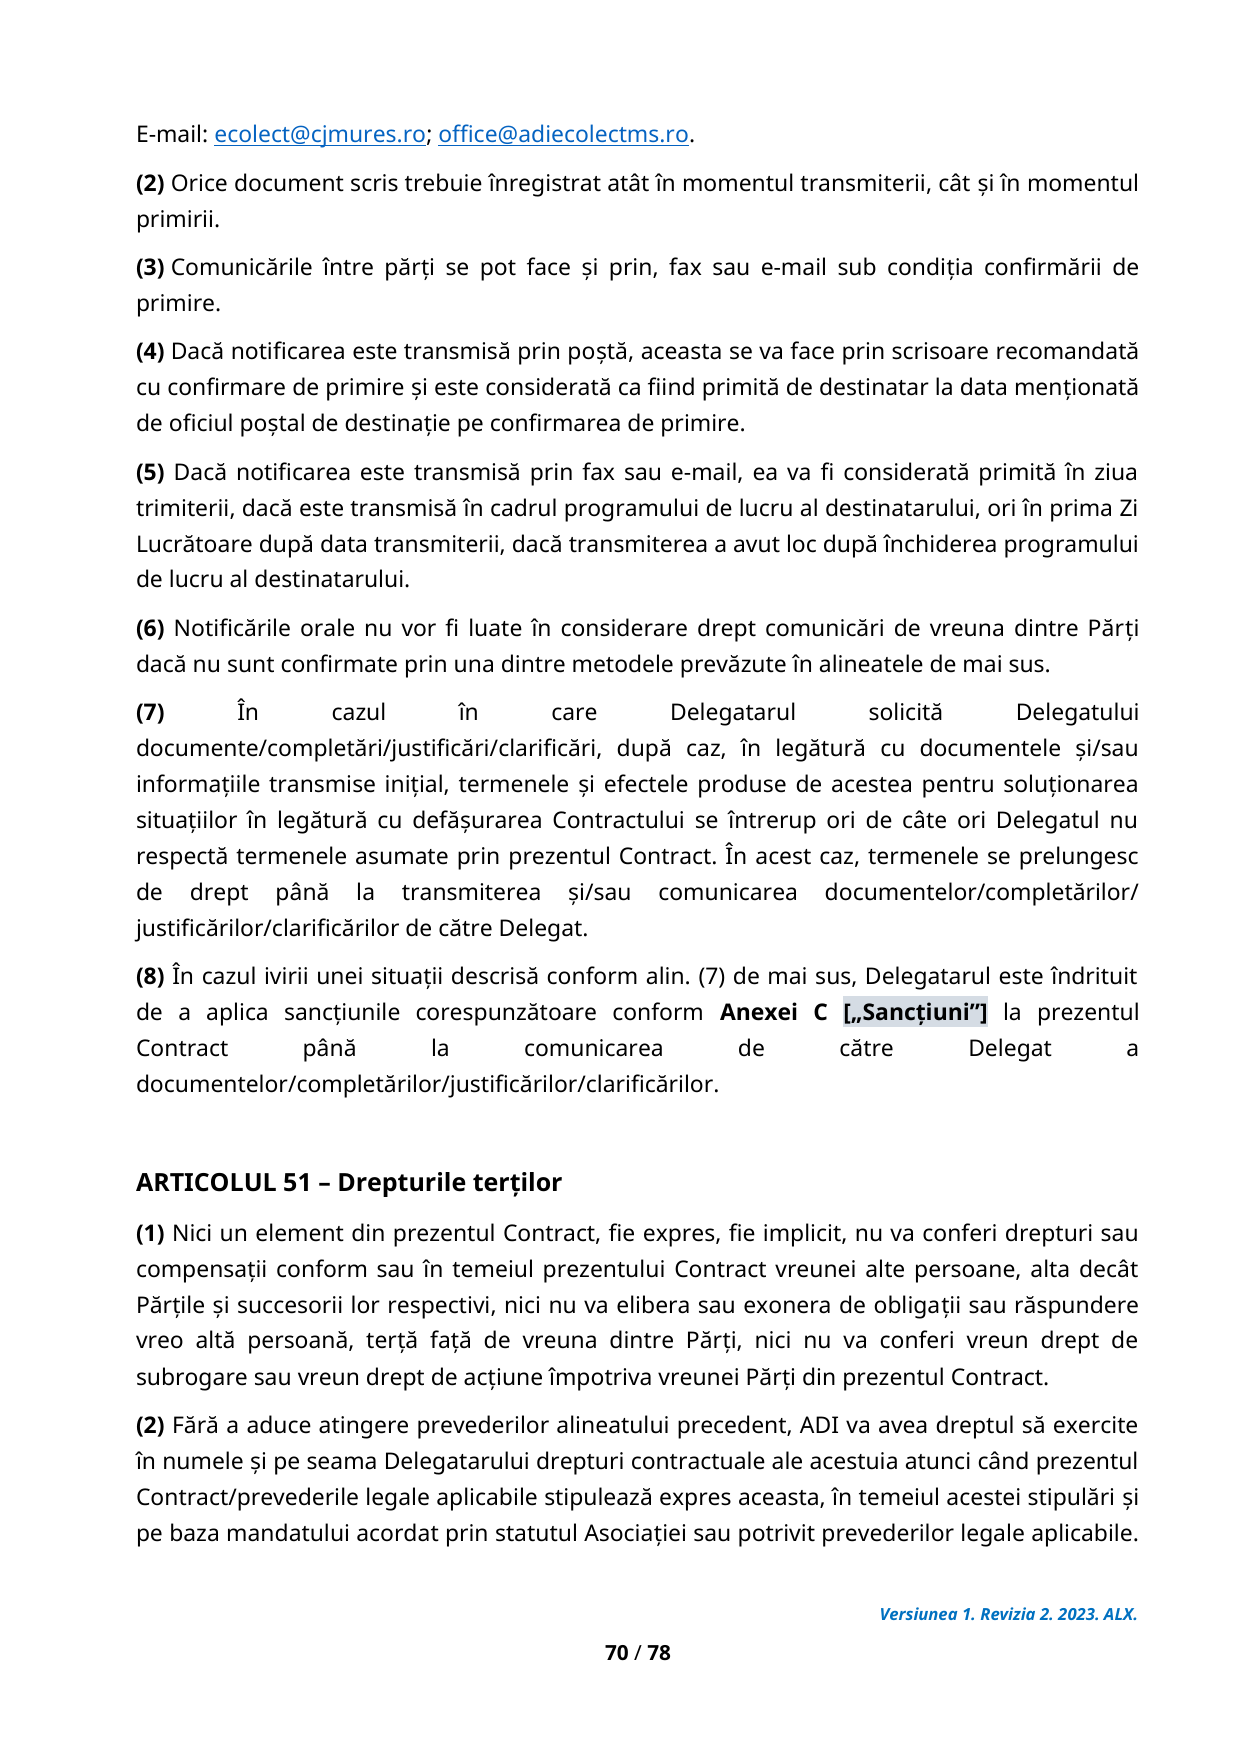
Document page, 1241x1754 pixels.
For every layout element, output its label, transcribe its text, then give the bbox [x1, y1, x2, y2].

text (1) Nici un element din prezentul Contract, fie expres, fie implicit, nu va conferi drepturi sau compensaţii conform sau în temeiul prezentului Contract vreunei alte persoane, alta decât Părţile şi succesorii lor respectivi, nici nu va elibera sau exonera de obligaţii sau răspundere vreo altă persoană, terţă faţă de vreuna dintre Părţi, nici nu va conferi vreun drept de subrogare sau vreun drept de acţiune împotriva vreunei Părţi din prezentul Contract. [136, 1217, 1140, 1392]
text (8) În cazul ivirii unei situații descrisă conform alin. (7) de mai sus, Delegatarul este îndrituit de a aplica sancțiunile corespunzătoare conform Anexei C [„Sancțiuni”] la prezentul Contract până la comunicarea de către Delegat a documentelor/completărilor/justificărilor/clarificărilor. [136, 960, 1140, 1099]
text E-mail: ecolect@cjmures.ro; office@adiecolectms.ro. [136, 118, 1140, 149]
text (6) Notificările orale nu vor fi luate în considerare drept comunicări de vreuna dintre Părţi dacă nu sunt confirmate prin una dintre metodele prevăzute în alineatele de mai sus. [136, 612, 1140, 679]
text (2) Orice document scris trebuie înregistrat atât în momentul transmiterii, cât şi în momentul primirii. [136, 167, 1140, 234]
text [136, 1409, 1140, 1548]
text (7) În cazul în care Delegatarul solicită Delegatului documente/completări/justificări/clarificări, după caz, în legătură cu documentele și/sau informațiile transmise inițial, termenele și efectele produse de acestea pentru soluționarea situațiilor în legătură cu defășurarea Contractului se întrerup ori de câte ori Delegatul nu respectă termenele asumate prin prezentul Contract. În acest caz, termenele se prelungesc de drept până la transmiterea și/sau comunicarea documentelor/completărilor/ justificărilor/clarificărilor de către Delegat. [136, 696, 1140, 943]
text (3) Comunicările între părţi se pot face şi prin, fax sau e-mail sub condiţia confirmării de primire. [136, 251, 1140, 318]
text (5) Dacă notificarea este transmisă prin fax sau e-mail, ea va fi considerată primită în ziua trimiterii, dacă este transmisă în cadrul programului de lucru al destinatarului, ori în prima Zi Lucrătoare după data transmiterii, dacă transmiterea a avut loc după închiderea programului de lucru al destinatarului. [136, 456, 1140, 595]
text (4) Dacă notificarea este transmisă prin poştă, aceasta se va face prin scrisoare recomandată cu confirmare de primire şi este considerată ca fiind primită de destinatar la data menţionată de oficiul poştal de destinaţie pe confirmarea de primire. [136, 335, 1140, 438]
subtitle ARTICOLUL 51 – Drepturile terților [136, 1165, 1140, 1199]
